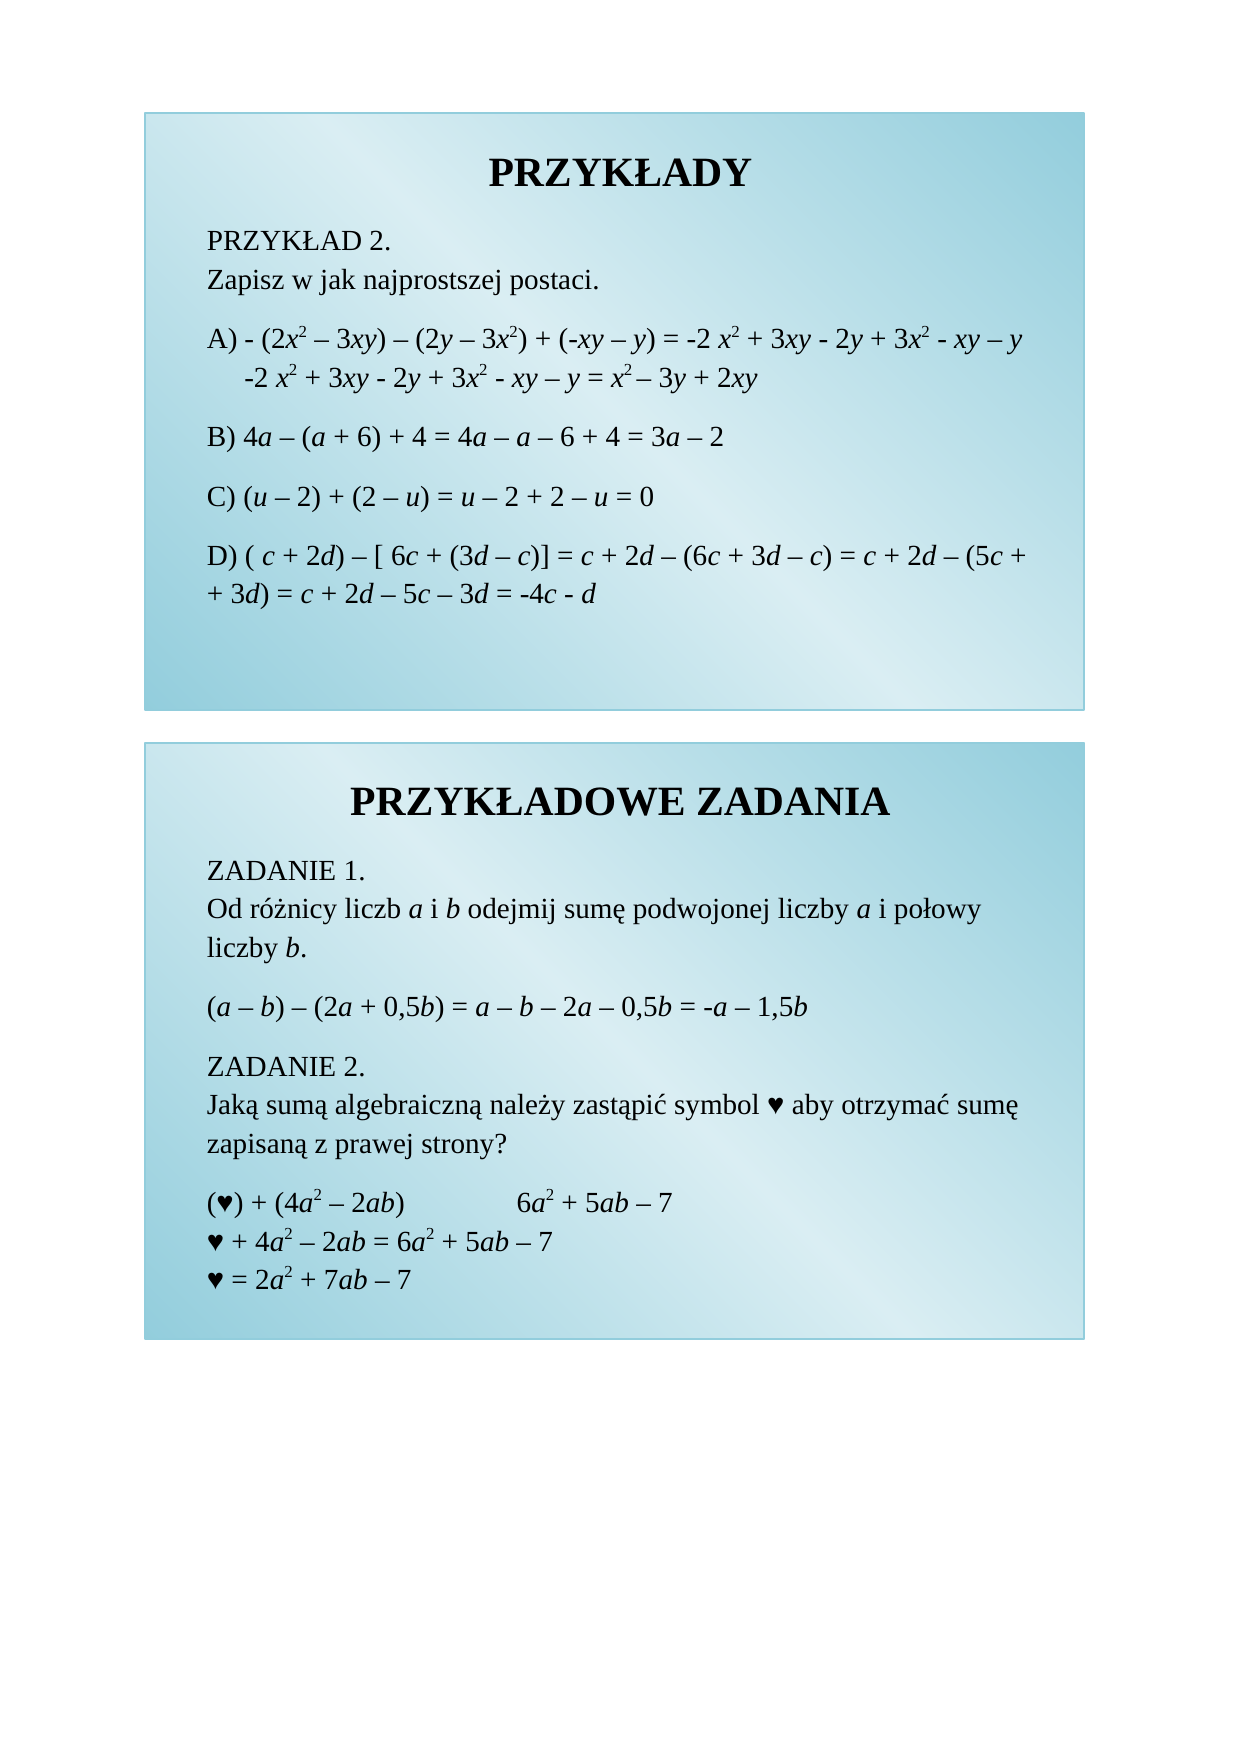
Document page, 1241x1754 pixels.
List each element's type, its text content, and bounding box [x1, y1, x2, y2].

text ZADANIE 2. Jaką sumą algebraiczną należy zastąpić symbol ♥ aby otrzymać sumę zapisaną z prawej strony? [207, 1049, 1033, 1159]
text (♥) + (4a2 – 2ab) 6a2 + 5ab – 7 ♥ + 4a2 – 2ab = 6a2 + 5ab – 7 ♥ = 2a2 + 7ab – 7 [207, 1185, 1033, 1296]
text C) (u – 2) + (2 – u) = u – 2 + 2 – u = 0 [207, 479, 1033, 512]
text PRZYKŁADY [207, 148, 1033, 196]
text PRZYKŁADOWE ZADANIA [207, 777, 1033, 825]
text PRZYKŁAD 2. Zapisz w jak najprostszej postaci. [207, 223, 1033, 296]
text ZADANIE 1. Od różnicy liczb a i b odejmij sumę podwojonej liczby a i połowy liczby b. [207, 853, 1033, 963]
text D) ( c + 2d) – [ 6c + (3d – c)] = c + 2d – (6c + 3d – c) = c + 2d – (5c + + 3d) = c + 2d – 5c – 3d = -4c - d [207, 538, 1033, 610]
text (a – b) – (2a + 0,5b) = a – b – 2a – 0,5b = -a – 1,5b [207, 989, 1033, 1023]
text B) 4a – (a + 6) + 4 = 4a – a – 6 + 4 = 3a – 2 [207, 419, 1033, 453]
list - (2x2 – 3xy) – (2y – 3x2) + (-xy – y) = -2 x2 + 3xy - 2y + 3x2 - xy – y -2 x2 + 3xy - 2y + 3x2 - xy – y = x2 – 3y + 2xy [207, 321, 1033, 393]
